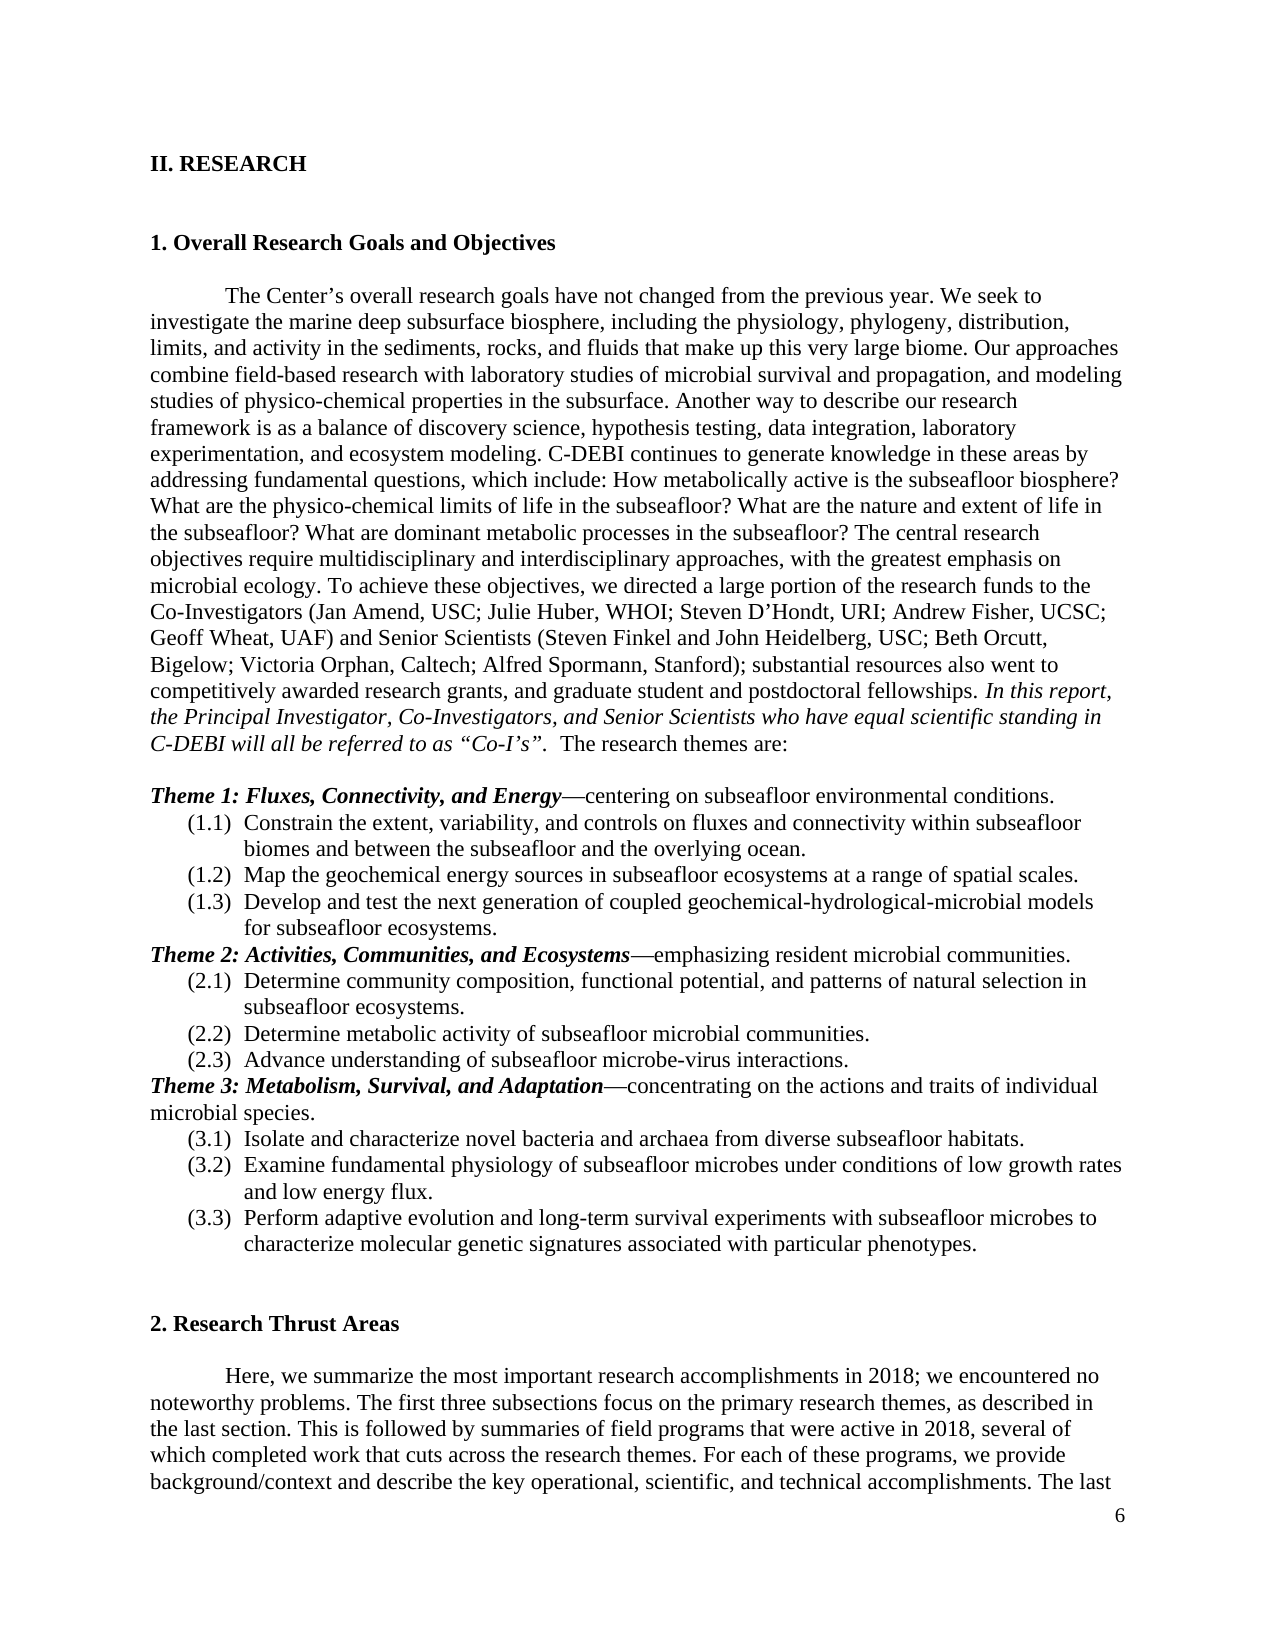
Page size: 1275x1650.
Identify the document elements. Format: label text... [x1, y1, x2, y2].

text (2.3) Advance understanding of subseafloor microbe-virus interactions. [187, 1046, 1125, 1072]
text (2.1) Determine community composition, functional potential, and patterns of natural selection in subseafloor ecosystems. [187, 967, 1125, 1020]
text (3.1) Isolate and characterize novel bacteria and archaea from diverse subseafloor habitats. [187, 1125, 1125, 1151]
text (1.2) Map the geochemical energy sources in subseafloor ecosystems at a range of spatial scales. [187, 862, 1125, 888]
text (3.2) Examine fundamental physiology of subseafloor microbes under conditions of low growth rates and low energy flux. [187, 1151, 1125, 1204]
text Theme 1: Fluxes, Connectivity, and Energy—centering on subseafloor environmental conditions. [150, 782, 1125, 809]
text Theme 3: Metabolism, Survival, and Adaptation—concentrating on the actions and traits of individual [150, 1072, 1125, 1099]
text (3.3) Perform adaptive evolution and long-term survival experiments with subseafloor microbes to characterize molecular genetic signatures associated with particular phenotypes. [187, 1204, 1125, 1257]
text Theme 2: Activities, Communities, and Ecosystems—emphasizing resident microbial communities. [150, 941, 1125, 967]
text (1.3) Develop and test the next generation of coupled geochemical-hydrological-microbial models for subseafloor ecosystems. [187, 888, 1125, 941]
text 2. Research Thrust Areas [150, 1309, 1125, 1336]
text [150, 1362, 1125, 1494]
text (2.2) Determine metabolic activity of subseafloor microbial communities. [187, 1020, 1125, 1046]
text (1.1) Constrain the extent, variability, and controls on fluxes and connectivity within subseafloor biomes and between the subseafloor and the overlying ocean. [187, 809, 1125, 862]
text microbial species. [150, 1099, 1125, 1125]
subtitle 1. Overall Research Goals and Objectives [150, 229, 1125, 255]
text The Center’s overall research goals have not changed from the previous year. We seek to investigate the marine deep subsurface biosphere, including the physiology, phylogeny, distribution, limits, and activity in the sediments, rocks, and fluids that make up this very large biome. Our approaches combine field-based research with laboratory studies of microbial survival and propagation, and modeling studies of physico-chemical properties in the subsurface. Another way to describe our research framework is as a balance of discovery science, hypothesis testing, data integration, laboratory experimentation, and ecosystem modeling. C-DEBI continues to generate knowledge in these areas by addressing fundamental questions, which include: How metabolically active is the subseafloor biosphere? What are the physico-chemical limits of life in the subseafloor? What are the nature and extent of life in the subseafloor? What are dominant metabolic processes in the subseafloor? The central research objectives require multidisciplinary and interdisciplinary approaches, with the greatest emphasis on microbial ecology. To achieve these objectives, we directed a large portion of the research funds to the Co-Investigators (Jan Amend, USC; Julie Huber, WHOI; Steven D’Hondt, URI; Andrew Fisher, UCSC; Geoff Wheat, UAF) and Senior Scientists (Steven Finkel and John Heidelberg, USC; Beth Orcutt, Bigelow; Victoria Orphan, Caltech; Alfred Spormann, Stanford); substantial resources also went to competitively awarded research grants, and graduate student and postdoctoral fellowships. In this report, the Principal Investigator, Co-Investigators, and Senior Scientists who have equal scientific standing in C-DEBI will all be referred to as “Co-I’s”. The research themes are: [150, 282, 1125, 756]
subtitle II. RESEARCH [150, 150, 1125, 176]
